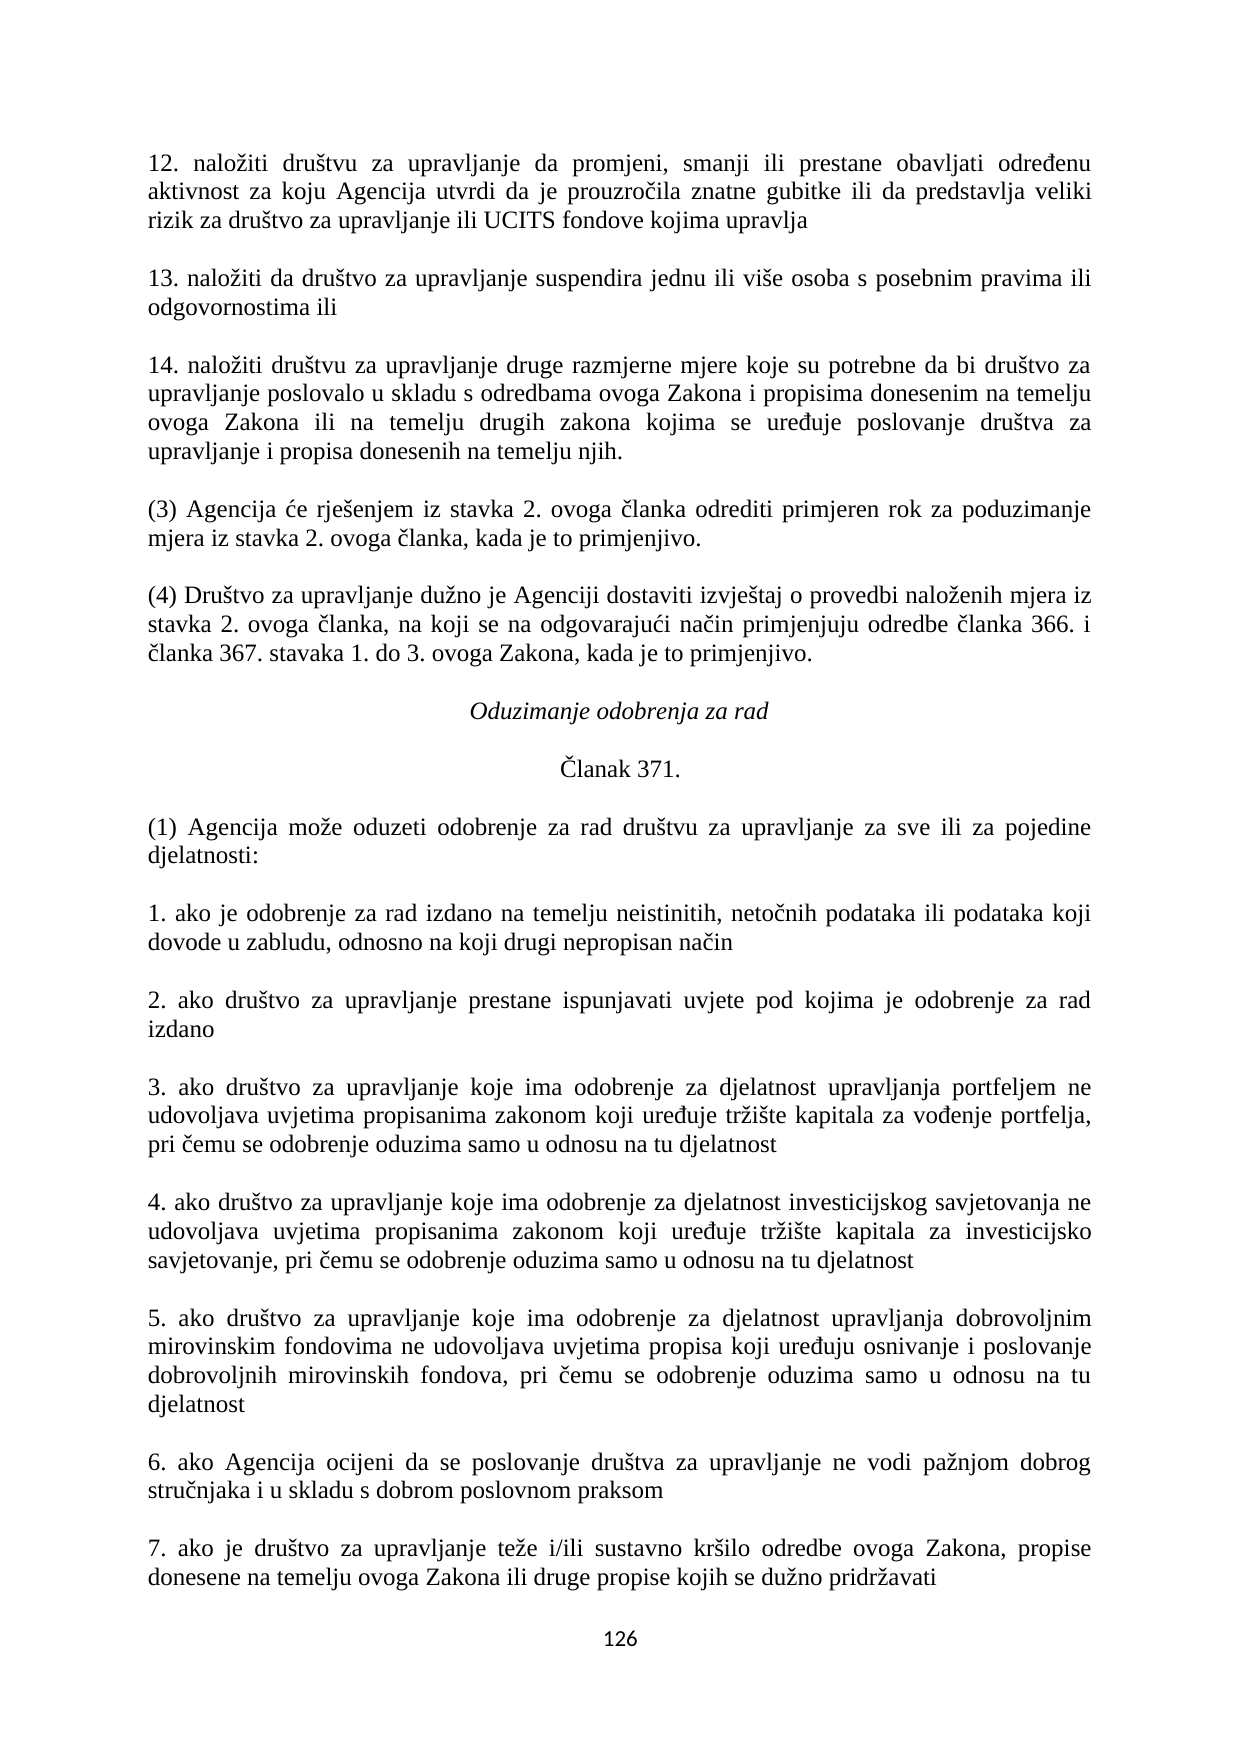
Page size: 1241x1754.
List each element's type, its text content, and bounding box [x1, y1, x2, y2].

text 4. ako društvo za upravljanje koje ima odobrenje za djelatnost investicijskog savjetovanja ne udovoljava uvjetima propisanima zakonom koji uređuje tržište kapitala za investicijsko savjetovanje, pri čemu se odobrenje oduzima samo u odnosu na tu djelatnost [148, 1187, 1092, 1273]
text (3) Agencija će rješenjem iz stavka 2. ovoga članka odrediti primjeren rok za poduzimanje mjera iz stavka 2. ovoga članka, kada je to primjenjivo. [148, 494, 1092, 551]
text 14. naložiti društvu za upravljanje druge razmjerne mjere koje su potrebne da bi društvo za upravljanje poslovalo u skladu s odredbama ovoga Zakona i propisima donesenim na temelju ovoga Zakona ili na temelju drugih zakona kojima se uređuje poslovanje društva za upravljanje i propisa donesenih na temelju njih. [148, 350, 1092, 465]
text 2. ako društvo za upravljanje prestane ispunjavati uvjete pod kojima je odobrenje za rad izdano [148, 985, 1092, 1043]
text 5. ako društvo za upravljanje koje ima odobrenje za djelatnost upravljanja dobrovoljnim mirovinskim fondovima ne udovoljava uvjetima propisa koji uređuju osnivanje i poslovanje dobrovoljnih mirovinskih fondova, pri čemu se odobrenje oduzima samo u odnosu na tu djelatnost [148, 1303, 1092, 1418]
text 12. naložiti društvu za upravljanje da promjeni, smanji ili prestane obavljati određenu aktivnost za koju Agencija utvrdi da je prouzročila znatne gubitke ili da predstavlja veliki rizik za društvo za upravljanje ili UCITS fondove kojima upravlja [148, 148, 1092, 234]
text Članak 371. [148, 754, 1092, 783]
text 7. ako je društvo za upravljanje teže i/ili sustavno kršilo odredbe ovoga Zakona, propise donesene na temelju ovoga Zakona ili druge propise kojih se dužno pridržavati [148, 1533, 1092, 1591]
text 13. naložiti da društvo za upravljanje suspendira jednu ili više osoba s posebnim pravima ili odgovornostima ili [148, 263, 1092, 321]
text (1) Agencija može oduzeti odobrenje za rad društvu za upravljanje za sve ili za pojedine djelatnosti: [148, 812, 1092, 869]
text Oduzimanje odobrenja za rad [148, 696, 1092, 725]
text (4) Društvo za upravljanje dužno je Agenciji dostaviti izvještaj o provedbi naloženih mjera iz stavka 2. ovoga članka, na koji se na odgovarajući način primjenjuju odredbe članka 366. i članka 367. stavaka 1. do 3. ovoga Zakona, kada je to primjenjivo. [148, 581, 1092, 667]
text 6. ako Agencija ocijeni da se poslovanje društva za upravljanje ne vodi pažnjom dobrog stručnjaka i u skladu s dobrom poslovnom praksom [148, 1447, 1092, 1504]
text 3. ako društvo za upravljanje koje ima odobrenje za djelatnost upravljanja portfeljem ne udovoljava uvjetima propisanima zakonom koji uređuje tržište kapitala za vođenje portfelja, pri čemu se odobrenje oduzima samo u odnosu na tu djelatnost [148, 1072, 1092, 1158]
text 1. ako je odobrenje za rad izdano na temelju neistinitih, netočnih podataka ili podataka koji dovode u zabludu, odnosno na koji drugi nepropisan način [148, 898, 1092, 956]
